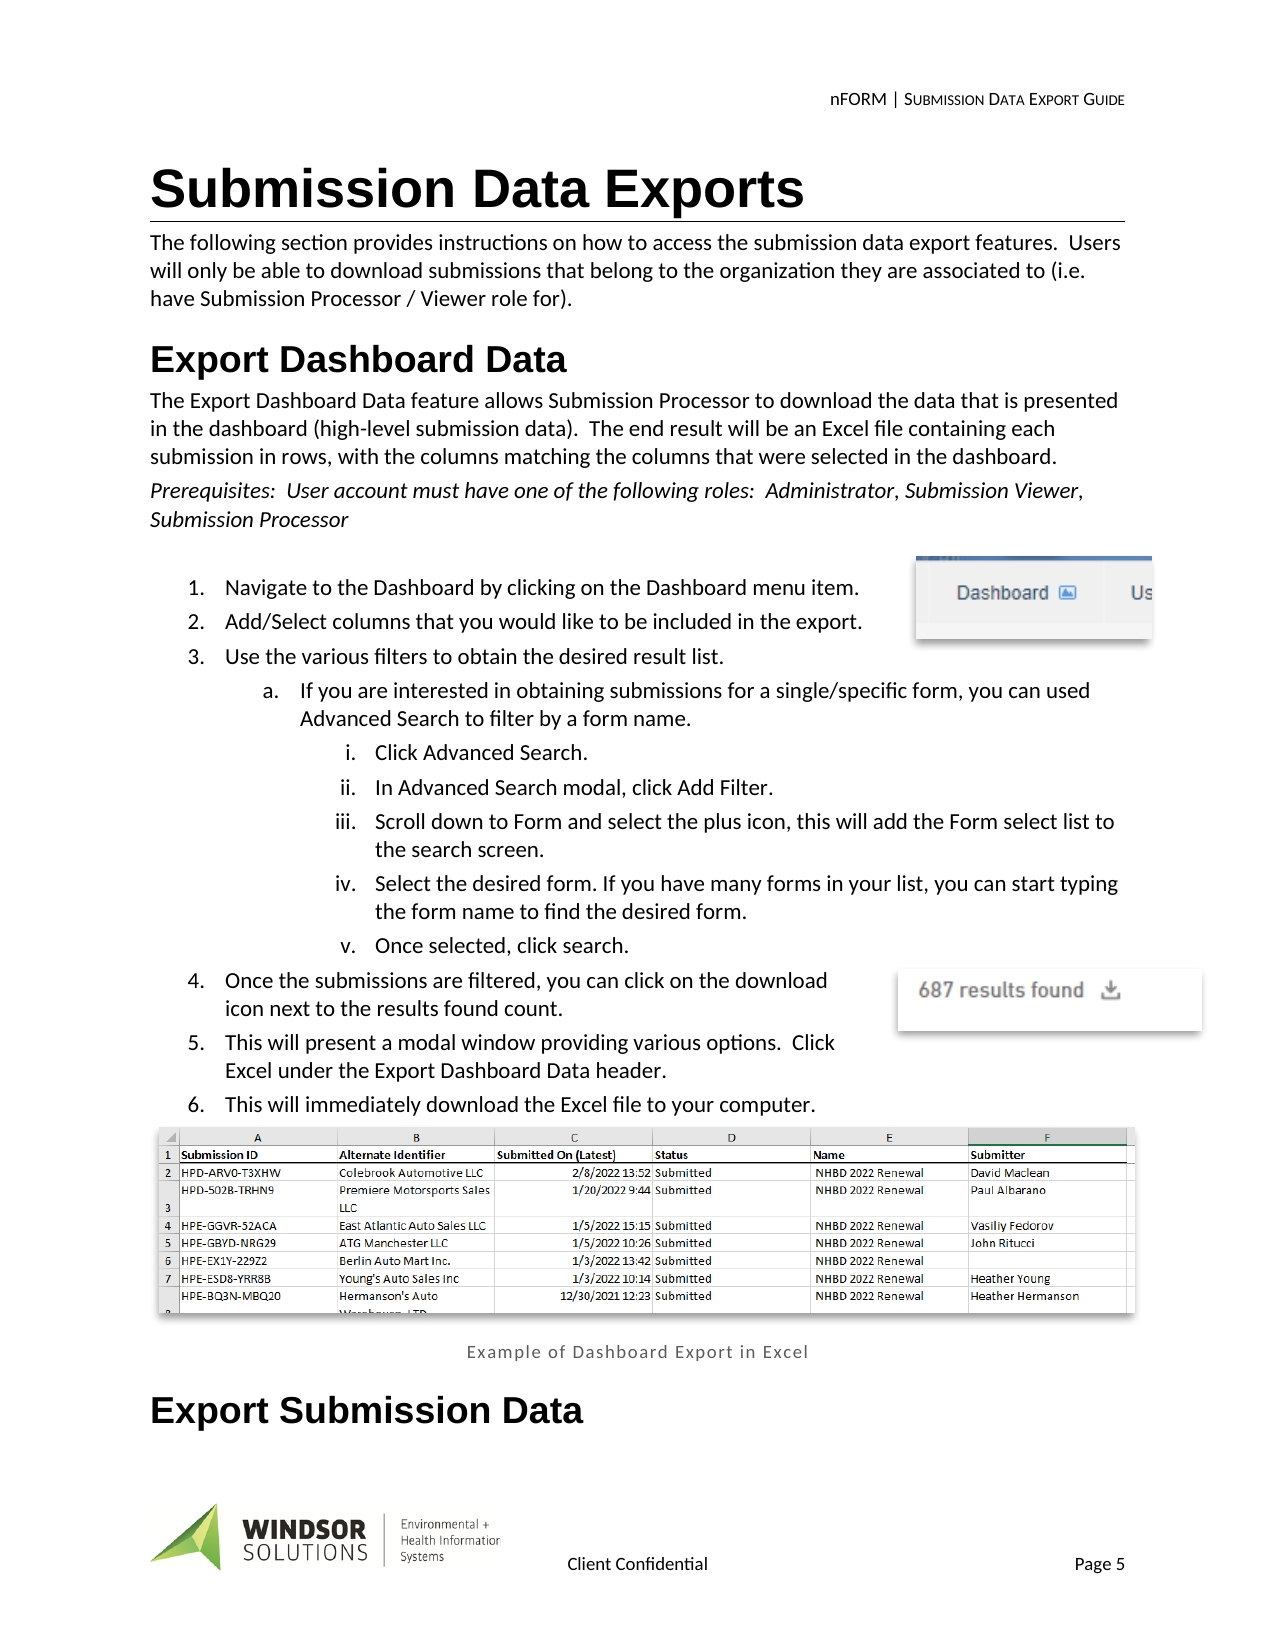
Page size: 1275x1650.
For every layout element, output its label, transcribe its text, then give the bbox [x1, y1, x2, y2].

list This will present a modal window providing various options. Click Excel under the Export Dashboard Data header. [187, 1028, 1125, 1084]
list Navigate to the Dashboard by clicking on the Dashboard menu item. [187, 573, 910, 601]
list If you are interested in obtaining submissions for a single/specific form, you can used Advanced Search to filter by a form name. [262, 676, 1125, 732]
text Prerequisites: User account must have one of the following roles: Administrator, Submission Viewer, Submission Processor [150, 477, 1125, 533]
text The Export Dashboard Data feature allows Submission Processor to download the data that is presented in the dashboard (high-level submission data). The end result will be an Excel file containing each submission in rows, with the columns matching the columns that were selected in the dashboard. [150, 386, 1125, 470]
subtitle Export Submission Data [150, 1388, 1125, 1431]
picture [916, 556, 1152, 639]
list Use the various filters to obtain the desired result list. [187, 642, 1125, 670]
list Once selected, click search. [356, 931, 1125, 959]
picture [150, 1503, 501, 1571]
list In Advanced Search modal, click Add Filter. [356, 773, 1125, 801]
list Once the submissions are filtered, you can click on the download icon next to the results found count. [187, 966, 1125, 1022]
text The following section provides instructions on how to access the submission data export features. Users will only be able to download submissions that belong to the organization they are associated to (i.e. have Submission Processor / Viewer role for). [150, 228, 1125, 312]
list Scroll down to Form and select the plus icon, this will add the Form select list to the search screen. [356, 807, 1125, 863]
subtitle Export Dashboard Data [150, 337, 1125, 380]
picture [159, 1127, 1135, 1313]
list This will immediately download the Excel file to your computer. [187, 1090, 1125, 1118]
list Select the desired form. If you have many forms in your list, you can start typing the form name to find the desired form. [356, 869, 1125, 925]
subtitle Example of Dashboard Export in Excel [150, 1340, 1125, 1363]
picture [898, 969, 1202, 1031]
subtitle Submission Data Exports [150, 156, 1125, 221]
list Click Advanced Search. [356, 738, 1125, 766]
list Add/Select columns that you would like to be included in the export. [187, 607, 910, 636]
